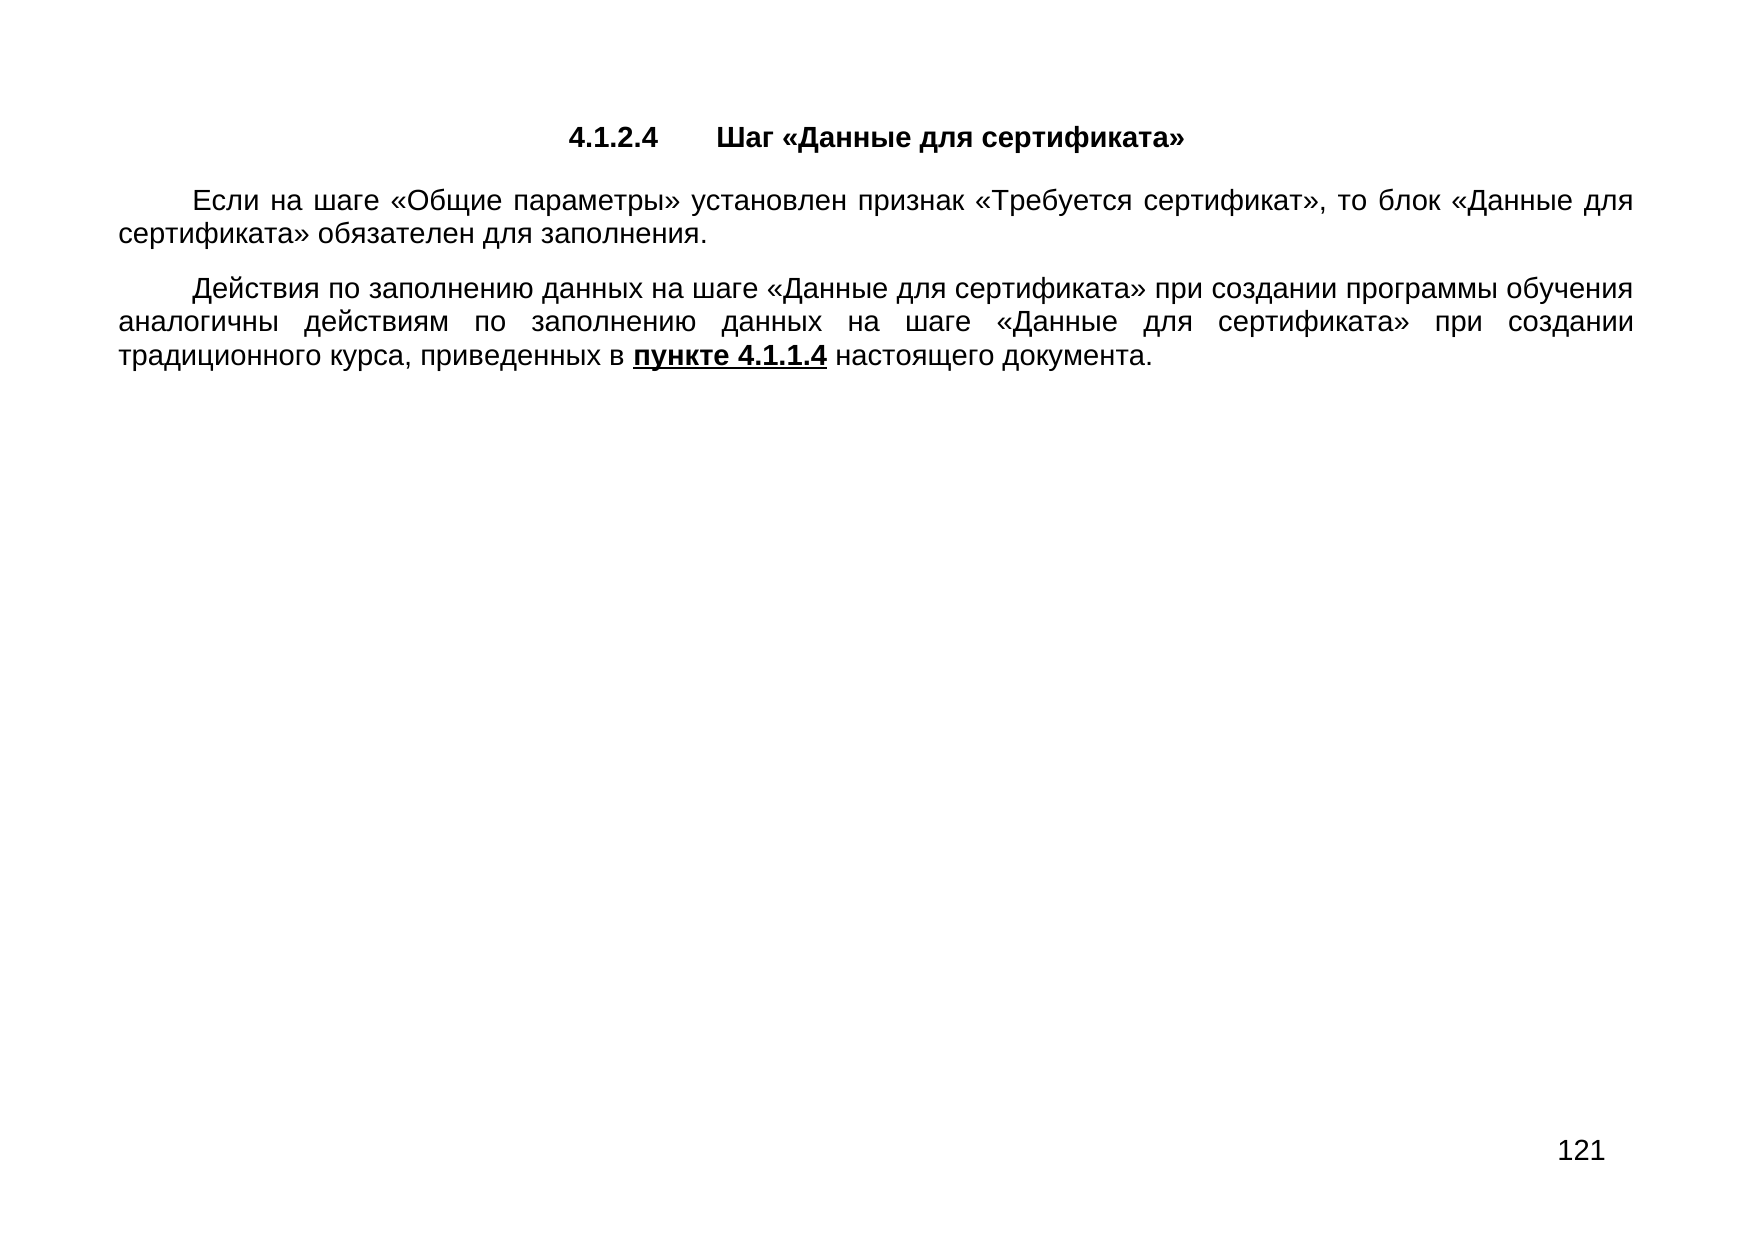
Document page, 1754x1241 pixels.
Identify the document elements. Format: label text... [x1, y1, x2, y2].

text Действия по заполнению данных на шаге «Данные для сертификата» при создании программы обучения аналогичны действиям по заполнению данных на шаге «Данные для сертификата» при создании традиционного курса, приведенных в пункте 4.1.1.4 настоящего документа. [118, 271, 1636, 371]
subtitle Шаг «Данные для сертификата» [118, 120, 1636, 153]
text Если на шаге «Общие параметры» установлен признак «Требуется сертификат», то блок «Данные для сертификата» обязателен для заполнения. [118, 183, 1636, 250]
